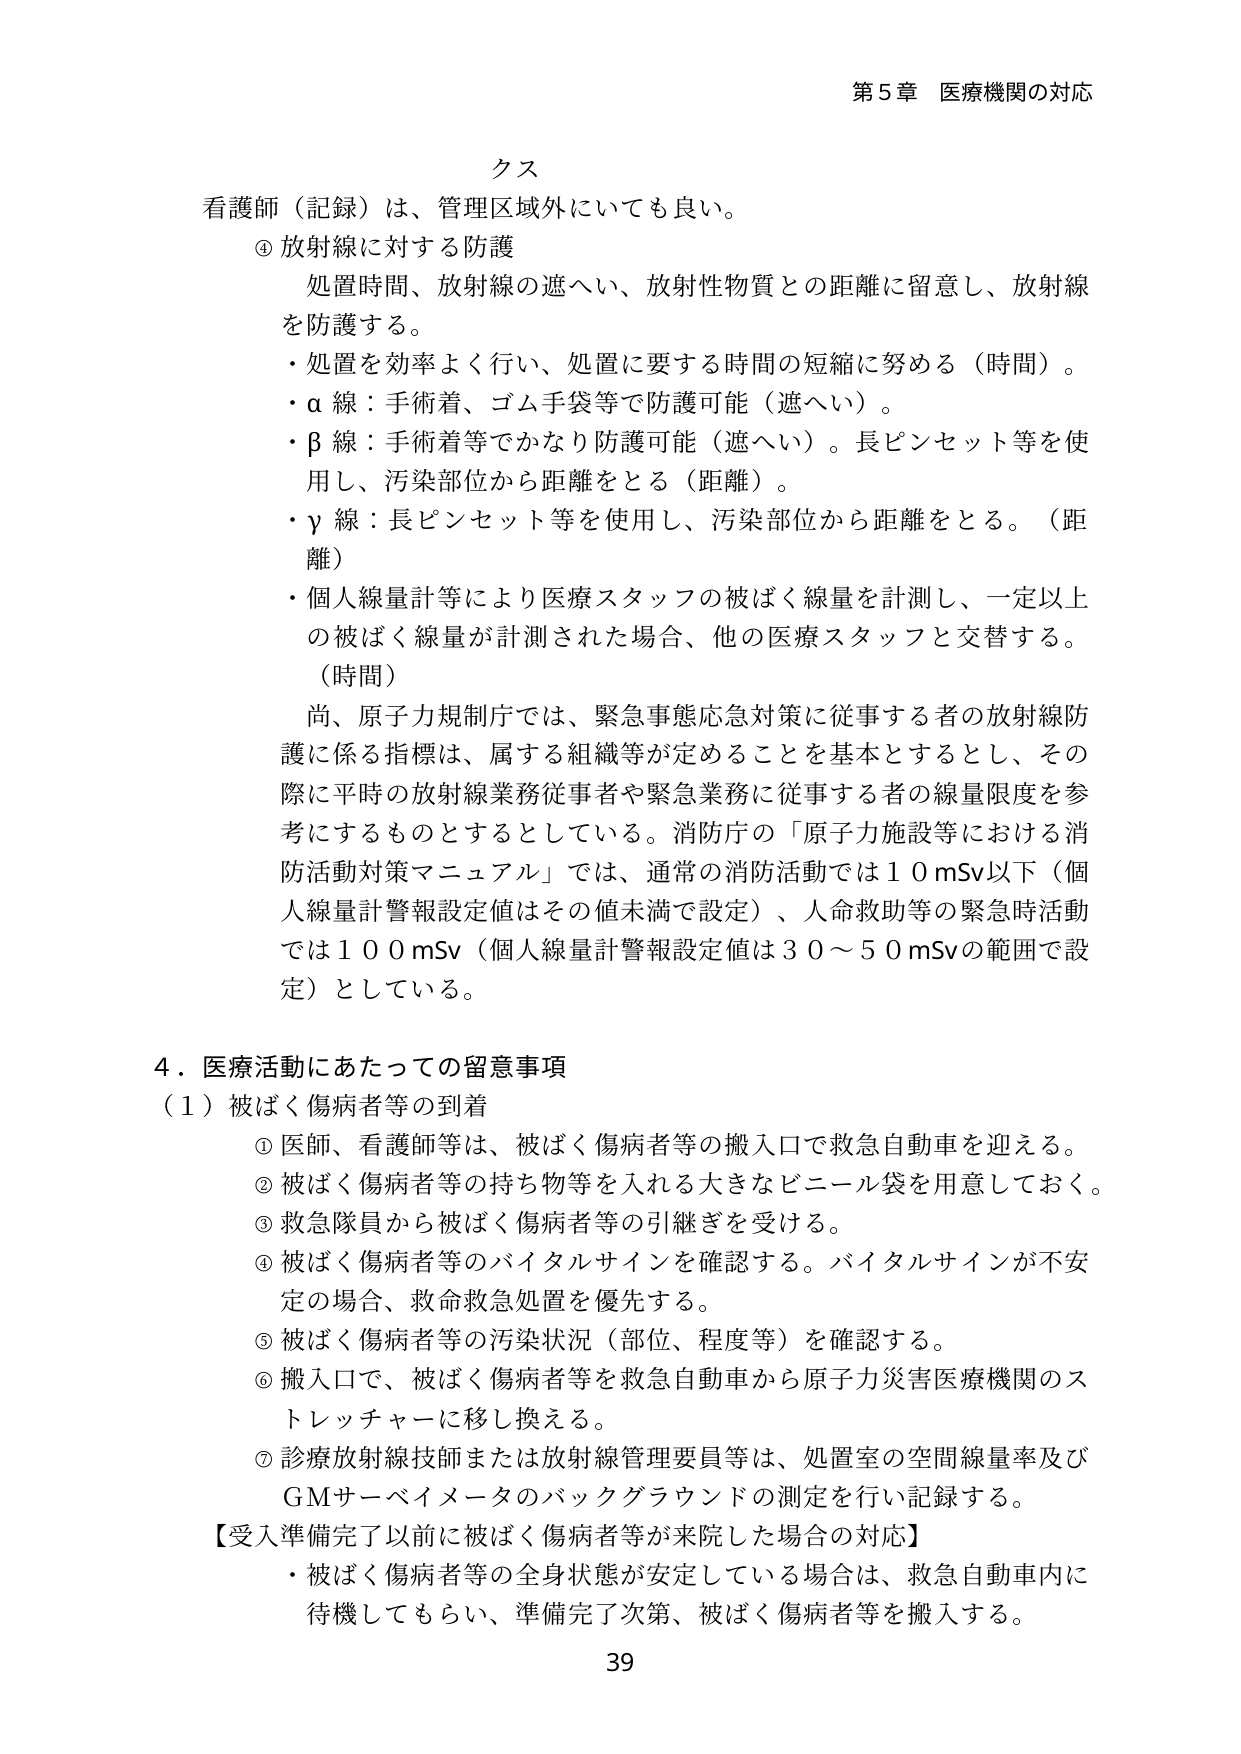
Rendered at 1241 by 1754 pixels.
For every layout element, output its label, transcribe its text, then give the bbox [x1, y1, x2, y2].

text ・β線：手術着等でかなり防護可能（遮へい）。長ピンセット等を使用し、汚染部位から距離をとる（距離）。 [254, 421, 1091, 499]
text ・α線：手術着、ゴム手袋等で防護可能（遮へい）。 [254, 382, 1091, 421]
text 尚、原子力規制庁では、緊急事態応急対策に従事する者の放射線防護に係る指標は、属する組織等が定めることを基本とするとし、その際に平時の放射線業務従事者や緊急業務に従事する者の線量限度を参考にするものとするとしている。消防庁の「原子力施設等における消防活動対策マニュアル」では、通常の消防活動では１０mSv以下（個人線量計警報設定値はその値未満で設定）、人命救助等の緊急時活動では１００mSv（個人線量計警報設定値は３０～５０mSvの範囲で設定）としている。 [254, 694, 1091, 1007]
text ・γ線：長ピンセット等を使用し、汚染部位から距離をとる。（距離） [254, 499, 1091, 577]
text （１）被ばく傷病者等の到着 [149, 1085, 1091, 1124]
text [179, 148, 1091, 187]
text ・被ばく傷病者等の全身状態が安定している場合は、救急自動車内に待機してもらい、準備完了次第、被ばく傷病者等を搬入する。 [254, 1554, 1091, 1632]
text ⑥搬入口で、被ばく傷病者等を救急自動車から原子力災害医療機関のストレッチャーに移し換える。 [228, 1359, 1091, 1437]
text 処置時間、放射線の遮へい、放射性物質との距離に留意し、放射線を防護する。 [254, 265, 1091, 343]
text ②被ばく傷病者等の持ち物等を入れる大きなビニール袋を用意しておく。 [228, 1163, 1091, 1202]
text ・個人線量計等により医療スタッフの被ばく線量を計測し、一定以上の被ばく線量が計測された場合、他の医療スタッフと交替する。（時間） [254, 577, 1091, 694]
text ④被ばく傷病者等のバイタルサインを確認する。バイタルサインが不安定の場合、救命救急処置を優先する。 [228, 1241, 1091, 1319]
text 【受入準備完了以前に被ばく傷病者等が来院した場合の対応】 [197, 1515, 1091, 1554]
text ④放射線に対する防護 [228, 226, 1091, 265]
text ・処置を効率よく行い、処置に要する時間の短縮に努める（時間）。 [254, 343, 1091, 382]
text 診療放射線技師または放射線管理要員等は、処置室の空間線量率及びＧＭサーベイメータのバックグラウンドの測定を行い記録する。 [228, 1437, 1091, 1515]
text ①医師、看護師等は、被ばく傷病者等の搬入口で救急自動車を迎える。 [228, 1124, 1091, 1163]
text ４．医療活動にあたっての留意事項 [149, 1046, 1091, 1085]
text ⑤被ばく傷病者等の汚染状況（部位、程度等）を確認する。 [228, 1319, 1091, 1359]
text ③救急隊員から被ばく傷病者等の引継ぎを受ける。 [228, 1202, 1091, 1241]
text 看護師（記録）は、管理区域外にいても良い。 [149, 187, 1091, 226]
